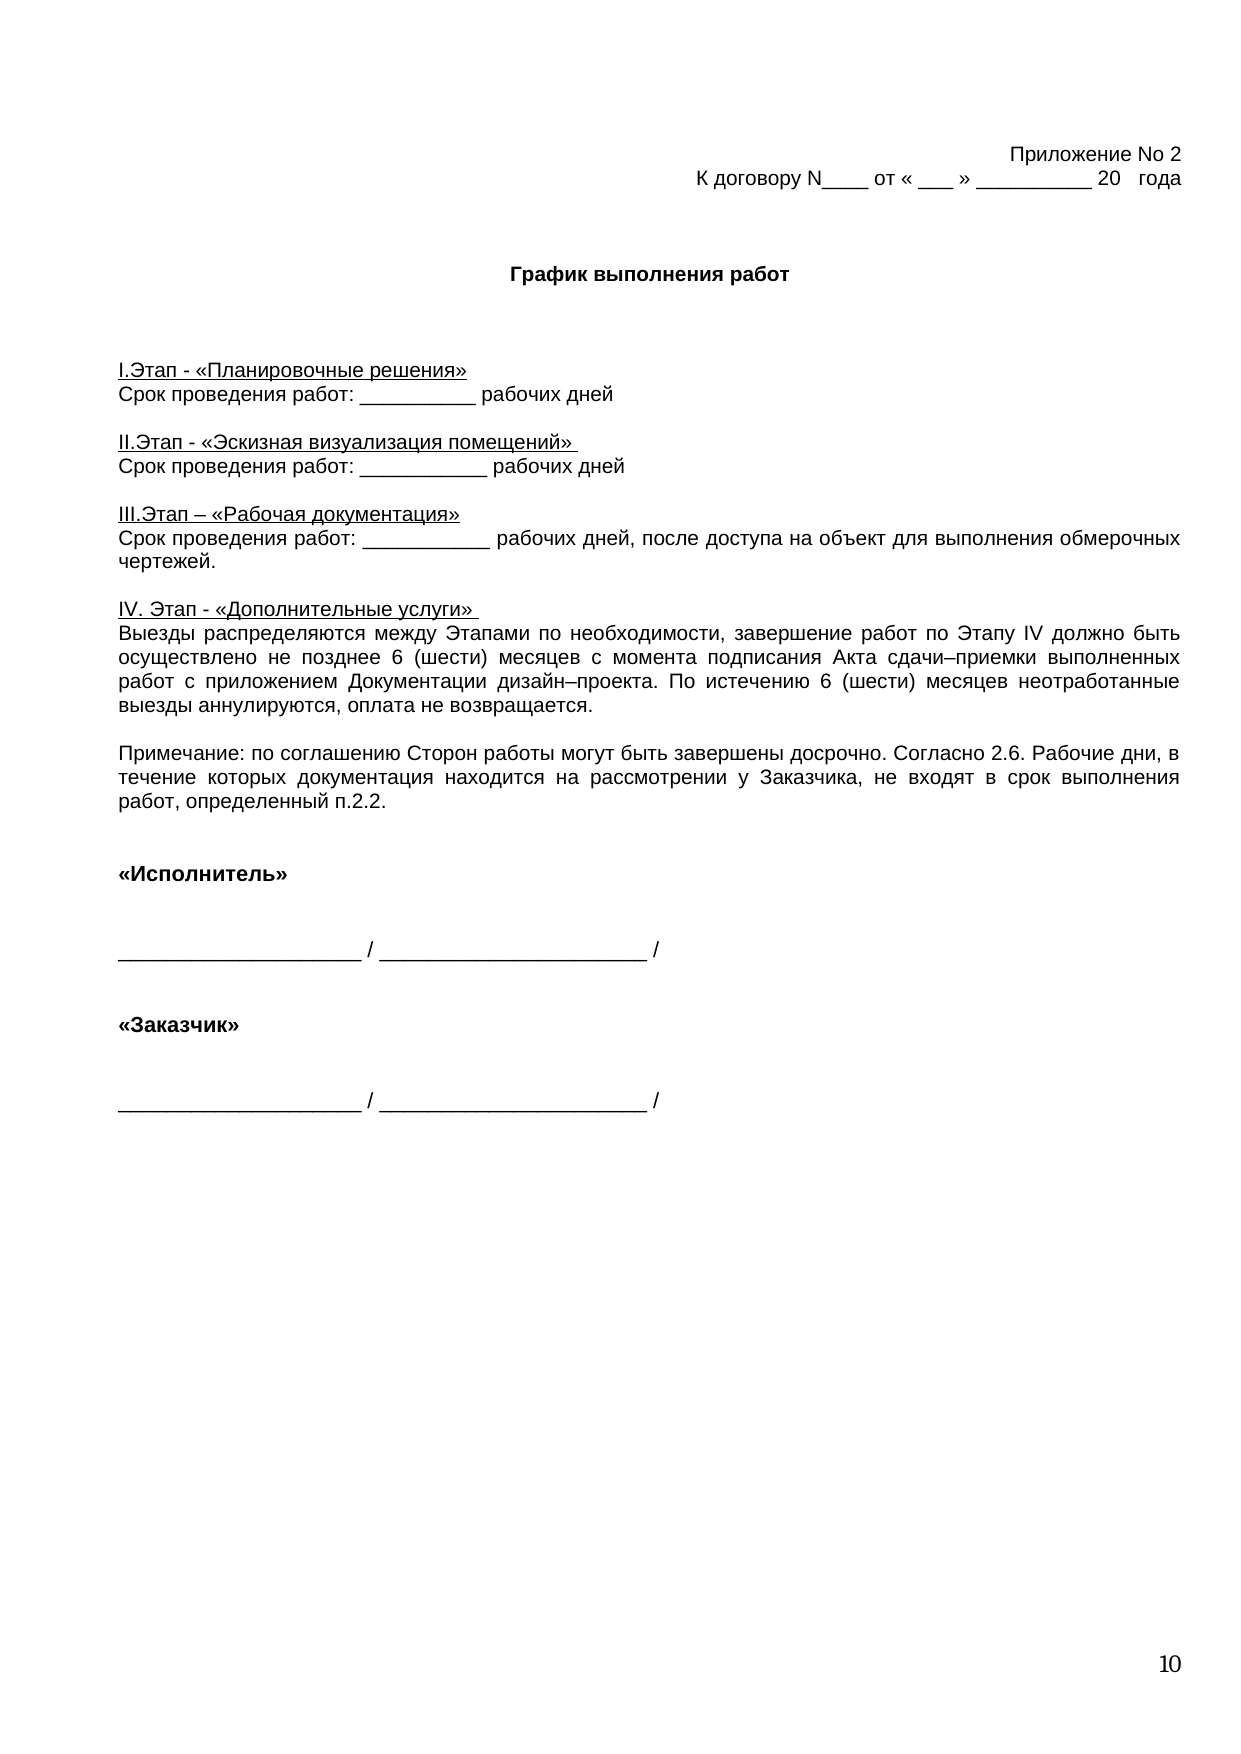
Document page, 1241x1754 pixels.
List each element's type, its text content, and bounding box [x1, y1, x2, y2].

text ____________________ / ______________________ / [118, 1088, 1181, 1113]
text Срок проведения работ: ___________ рабочих дней, после доступа на объект для выполнения обмерочных чертежей. [118, 525, 1181, 573]
text График выполнения работ [118, 262, 1181, 286]
text Срок проведения работ: ___________ рабочих дней [118, 453, 1181, 477]
text II.Этап - «Эскизная визуализация помещений» [118, 429, 1181, 453]
text К договору N____ от « ___ » __________ 20 года [118, 166, 1181, 190]
text IV. Этап - «Дополнительные услуги» [118, 597, 1181, 621]
list Срок проведения работ: __________ рабочих дней [118, 382, 1181, 406]
text «Исполнитель» [118, 861, 1181, 886]
text ____________________ / ______________________ / [118, 936, 1181, 962]
text Приложение No 2 [118, 142, 1181, 166]
list I.Этап - «Планировочные решения» [118, 358, 1181, 382]
text Примечание: по соглашению Сторон работы могут быть завершены досрочно. Согласно 2.6. Рабочие дни, в течение которых документация находится на рассмотрении у Заказчика, не входят в срок выполнения работ, определенный п.2.2. [118, 741, 1181, 813]
text Выезды распределяются между Этапами по необходимости, завершение работ по Этапу IV должно быть осуществлено не позднее 6 (шести) месяцев с момента подписания Акта сдачи–приемки выполненных работ с приложением Документации дизайн–проекта. По истечению 6 (шести) месяцев неотработанные выезды аннулируются, оплата не возвращается. [118, 621, 1181, 717]
text «Заказчик» [118, 1012, 1181, 1037]
text III.Этап – «Рабочая документация» [118, 501, 1181, 525]
